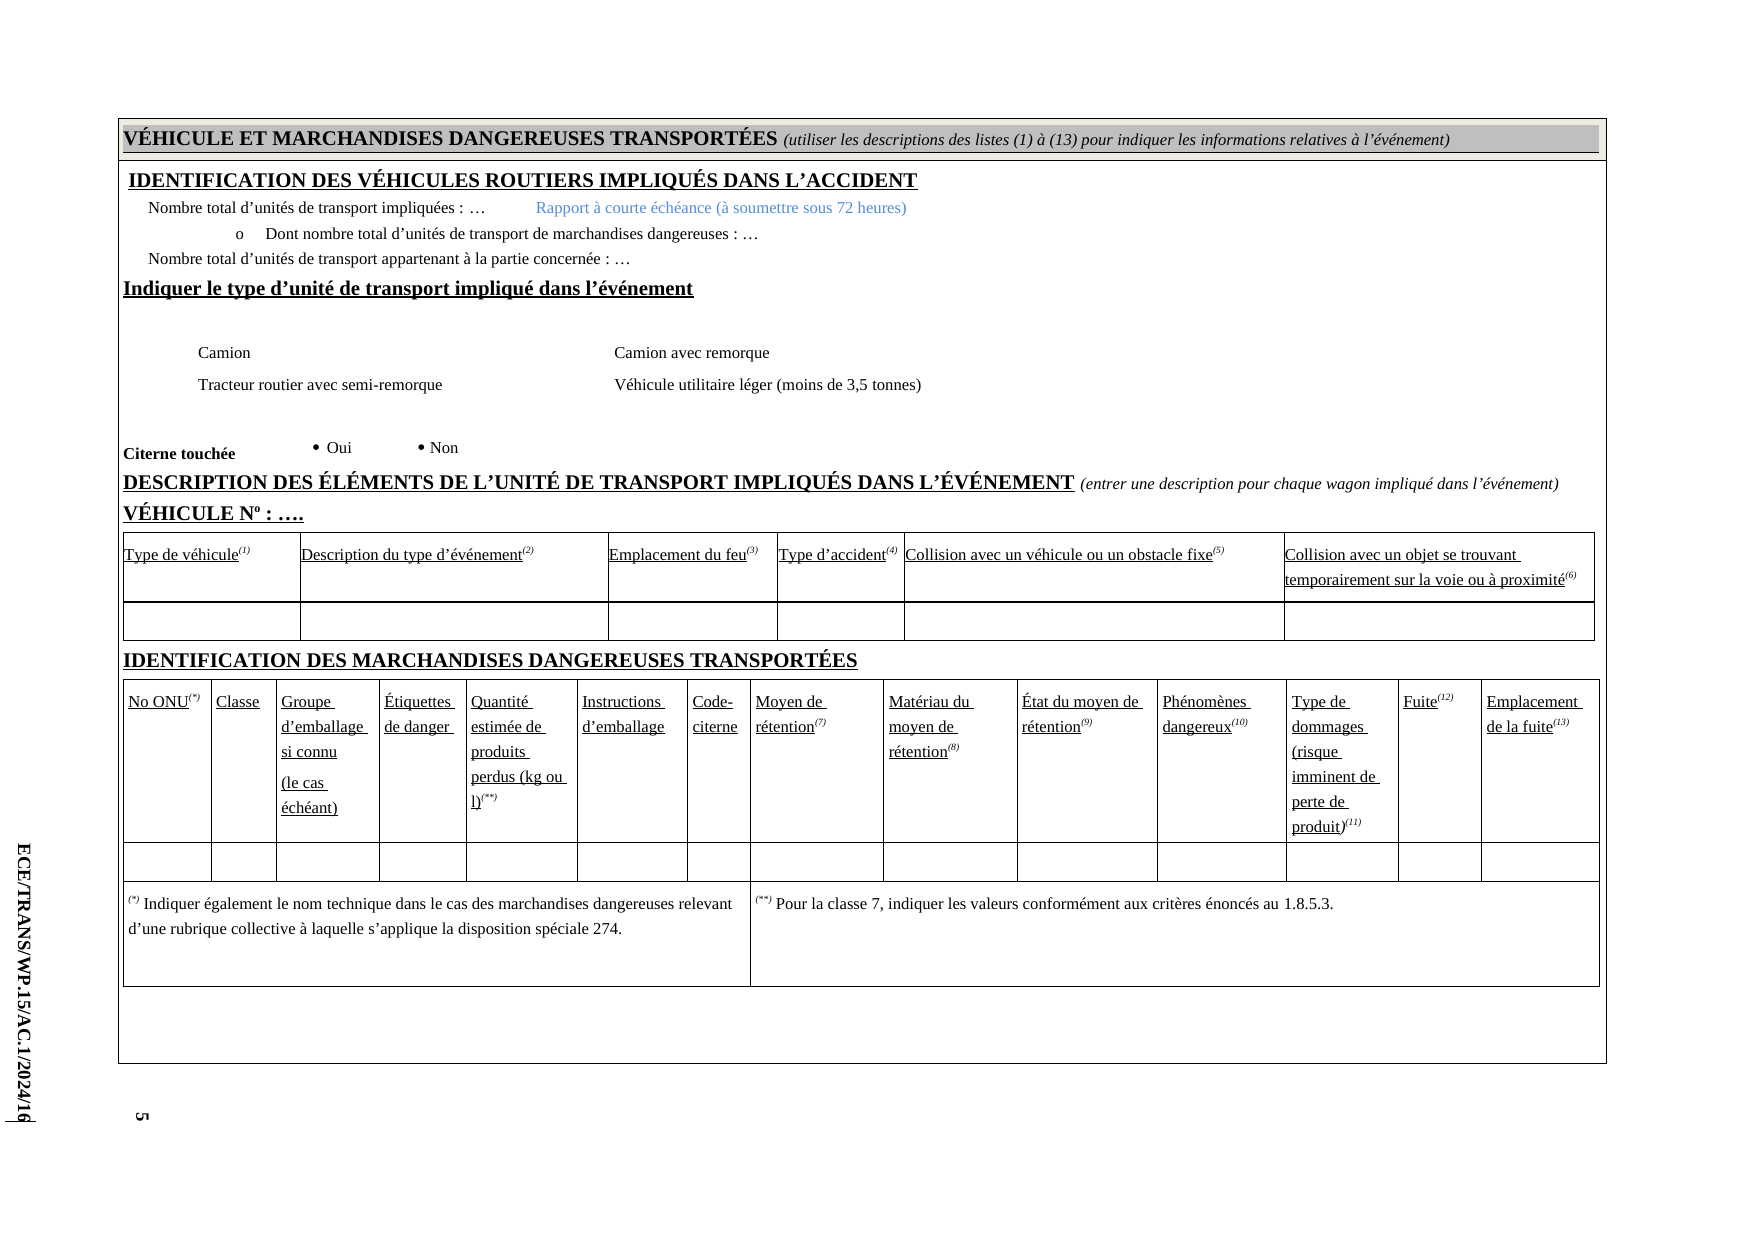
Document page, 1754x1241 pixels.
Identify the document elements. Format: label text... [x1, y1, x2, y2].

table_cell IDENTIFICATION DES VÉHICULES ROUTIERS IMPLIQUÉS DANS L’ACCIDENT  Nombre total d’unités de transport impliquées : … Rapport à courte échéance (à soumettre sous 72 heures) o Dont nombre total d’unités de transport de marchandises dangereuses : …  Nombre total d’unités de transport appartenant à la partie concernée : … Indiquer le type d’unité de transport impliqué dans l’événement Citerne touchée DESCRIPTION DES ÉLÉMENTS DE L’UNITÉ DE TRANSPORT IMPLIQUÉS DANS L’ÉVÉNEMENT (entrer une description pour chaque wagon impliqué dans l’événement) VÉHICULE No : …. IDENTIFICATION DES MARCHANDISES DANGEREUSES TRANSPORTÉES [119, 161, 1606, 1063]
table_header VÉHICULE ET MARCHANDISES DANGEREUSES TRANSPORTÉES (utiliser les descriptions des listes (1) à (13) pour indiquer les informations relatives à l’événement) [119, 119, 1606, 160]
